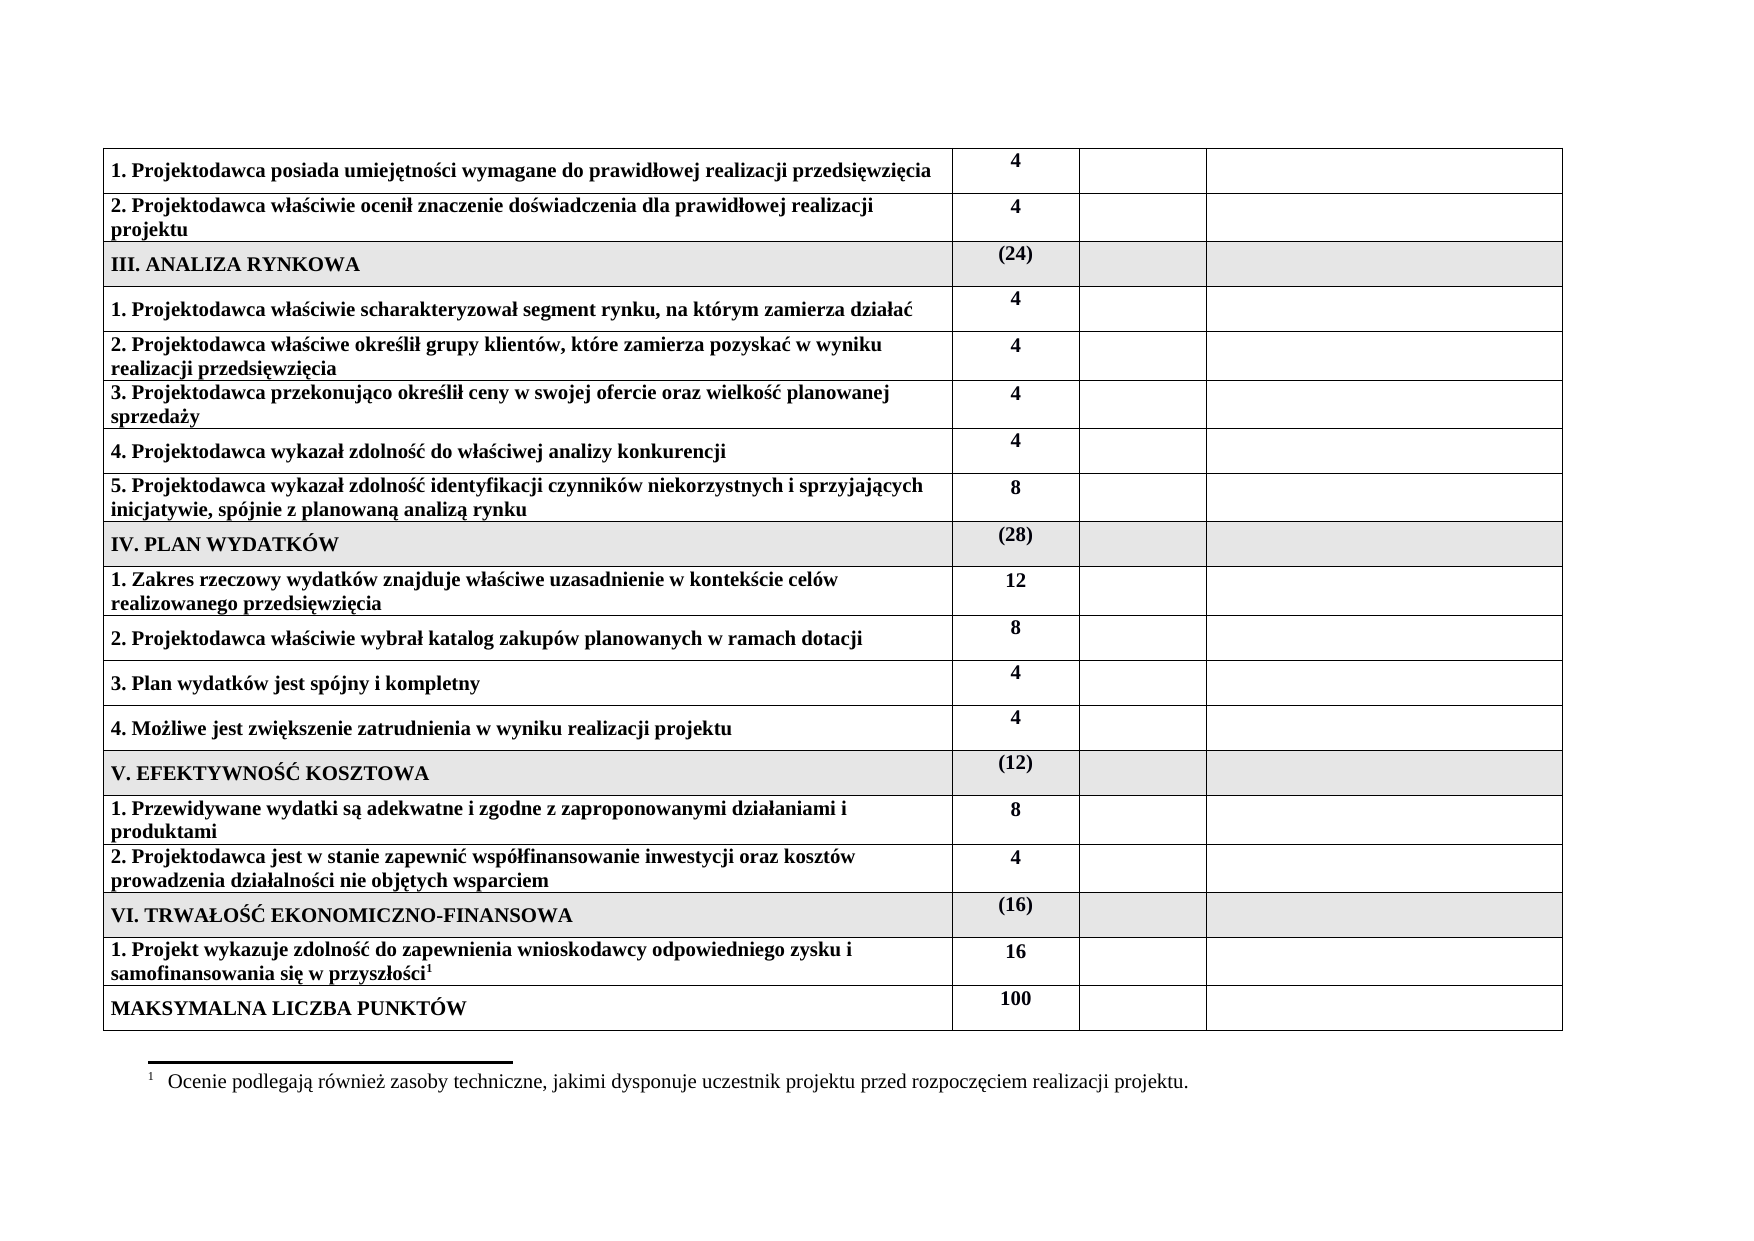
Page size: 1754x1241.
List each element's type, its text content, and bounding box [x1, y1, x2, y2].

table_cell V. EFEKTYWNOŚĆ KOSZTOWA [104, 751, 952, 795]
table_cell 100 [953, 986, 1079, 1030]
table_cell 2. Projektodawca właściwie ocenił znaczenie doświadczenia dla prawidłowej realizacji projektu [104, 194, 952, 241]
table_cell 8 [953, 616, 1079, 660]
table_cell [1080, 986, 1206, 1030]
table_cell 4 [953, 845, 1079, 892]
table_cell [1207, 938, 1562, 985]
table_cell [1207, 751, 1562, 795]
table_cell 4 [953, 194, 1079, 241]
table_cell [1207, 522, 1562, 566]
table_cell [1207, 986, 1562, 1030]
table_cell 4. Możliwe jest zwiększenie zatrudnienia w wyniku realizacji projektu [104, 706, 952, 750]
table_cell [1080, 149, 1206, 193]
table_cell [1207, 194, 1562, 241]
table_cell 4 [953, 149, 1079, 193]
table_cell [1207, 845, 1562, 892]
table_cell [1207, 149, 1562, 193]
table_cell [1080, 242, 1206, 286]
table_cell [1080, 567, 1206, 615]
table_cell VI. TRWAŁOŚĆ EKONOMICZNO-FINANSOWA [104, 893, 952, 937]
table_cell 5. Projektodawca wykazał zdolność identyfikacji czynników niekorzystnych i sprzyjających inicjatywie, spójnie z planowaną analizą rynku [104, 474, 952, 521]
table_cell [1207, 661, 1562, 705]
table_cell [1080, 474, 1206, 521]
table_cell [1207, 242, 1562, 286]
table_cell [1080, 796, 1206, 843]
table_cell III. ANALIZA RYNKOWA [104, 242, 952, 286]
table_cell [1080, 661, 1206, 705]
table_cell [1080, 429, 1206, 473]
table_cell 4 [953, 429, 1079, 473]
table_cell [1080, 194, 1206, 241]
table_cell [1207, 616, 1562, 660]
table_cell [1207, 332, 1562, 379]
table_cell 8 [953, 474, 1079, 521]
table_cell 4 [953, 287, 1079, 331]
table_cell (12) [953, 751, 1079, 795]
table_cell 2. Projektodawca jest w stanie zapewnić współfinansowanie inwestycji oraz kosztów prowadzenia działalności nie objętych wsparciem [104, 845, 952, 892]
table_cell [1080, 287, 1206, 331]
table_cell 2. Projektodawca właściwe określił grupy klientów, które zamierza pozyskać w wyniku realizacji przedsięwzięcia [104, 332, 952, 379]
table_cell 12 [953, 567, 1079, 615]
table_cell [1080, 522, 1206, 566]
table_cell 1. Projektodawca właściwie scharakteryzował segment rynku, na którym zamierza działać [104, 287, 952, 331]
table_cell [1207, 796, 1562, 843]
table_cell [1080, 616, 1206, 660]
table_cell [1080, 706, 1206, 750]
table_cell [1207, 429, 1562, 473]
table_cell [1080, 332, 1206, 379]
table_cell 3. Projektodawca przekonująco określił ceny w swojej ofercie oraz wielkość planowanej sprzedaży [104, 381, 952, 428]
table_cell 1. Przewidywane wydatki są adekwatne i zgodne z zaproponowanymi działaniami i produktami [104, 796, 952, 843]
table_cell [1207, 287, 1562, 331]
table_cell 3. Plan wydatków jest spójny i kompletny [104, 661, 952, 705]
table_cell [1207, 567, 1562, 615]
table_cell [1207, 381, 1562, 428]
table_cell [1207, 706, 1562, 750]
table_cell 2. Projektodawca właściwie wybrał katalog zakupów planowanych w ramach dotacji [104, 616, 952, 660]
table_cell MAKSYMALNA LICZBA PUNKTÓW [104, 986, 952, 1030]
table_cell (16) [953, 893, 1079, 937]
table_cell [1080, 381, 1206, 428]
table_cell [1080, 938, 1206, 985]
table_cell 1. Zakres rzeczowy wydatków znajduje właściwe uzasadnienie w kontekście celów realizowanego przedsięwzięcia [104, 567, 952, 615]
table_cell 1. Projektodawca posiada umiejętności wymagane do prawidłowej realizacji przedsięwzięcia [104, 149, 952, 193]
table_cell IV. PLAN WYDATKÓW [104, 522, 952, 566]
table_cell 1. Projekt wykazuje zdolność do zapewnienia wnioskodawcy odpowiedniego zysku i samofinansowania się w przyszłości [104, 938, 952, 985]
table_cell 4. Projektodawca wykazał zdolność do właściwej analizy konkurencji [104, 429, 952, 473]
table_cell [1207, 893, 1562, 937]
table_cell 4 [953, 661, 1079, 705]
table_cell 8 [953, 796, 1079, 843]
table_cell (28) [953, 522, 1079, 566]
table_cell [1080, 751, 1206, 795]
table_cell 4 [953, 706, 1079, 750]
table_cell [1080, 845, 1206, 892]
table_cell (24) [953, 242, 1079, 286]
table_cell 16 [953, 938, 1079, 985]
table_cell 4 [953, 332, 1079, 379]
table_cell [1080, 893, 1206, 937]
table_cell 4 [953, 381, 1079, 428]
table_cell [1207, 474, 1562, 521]
